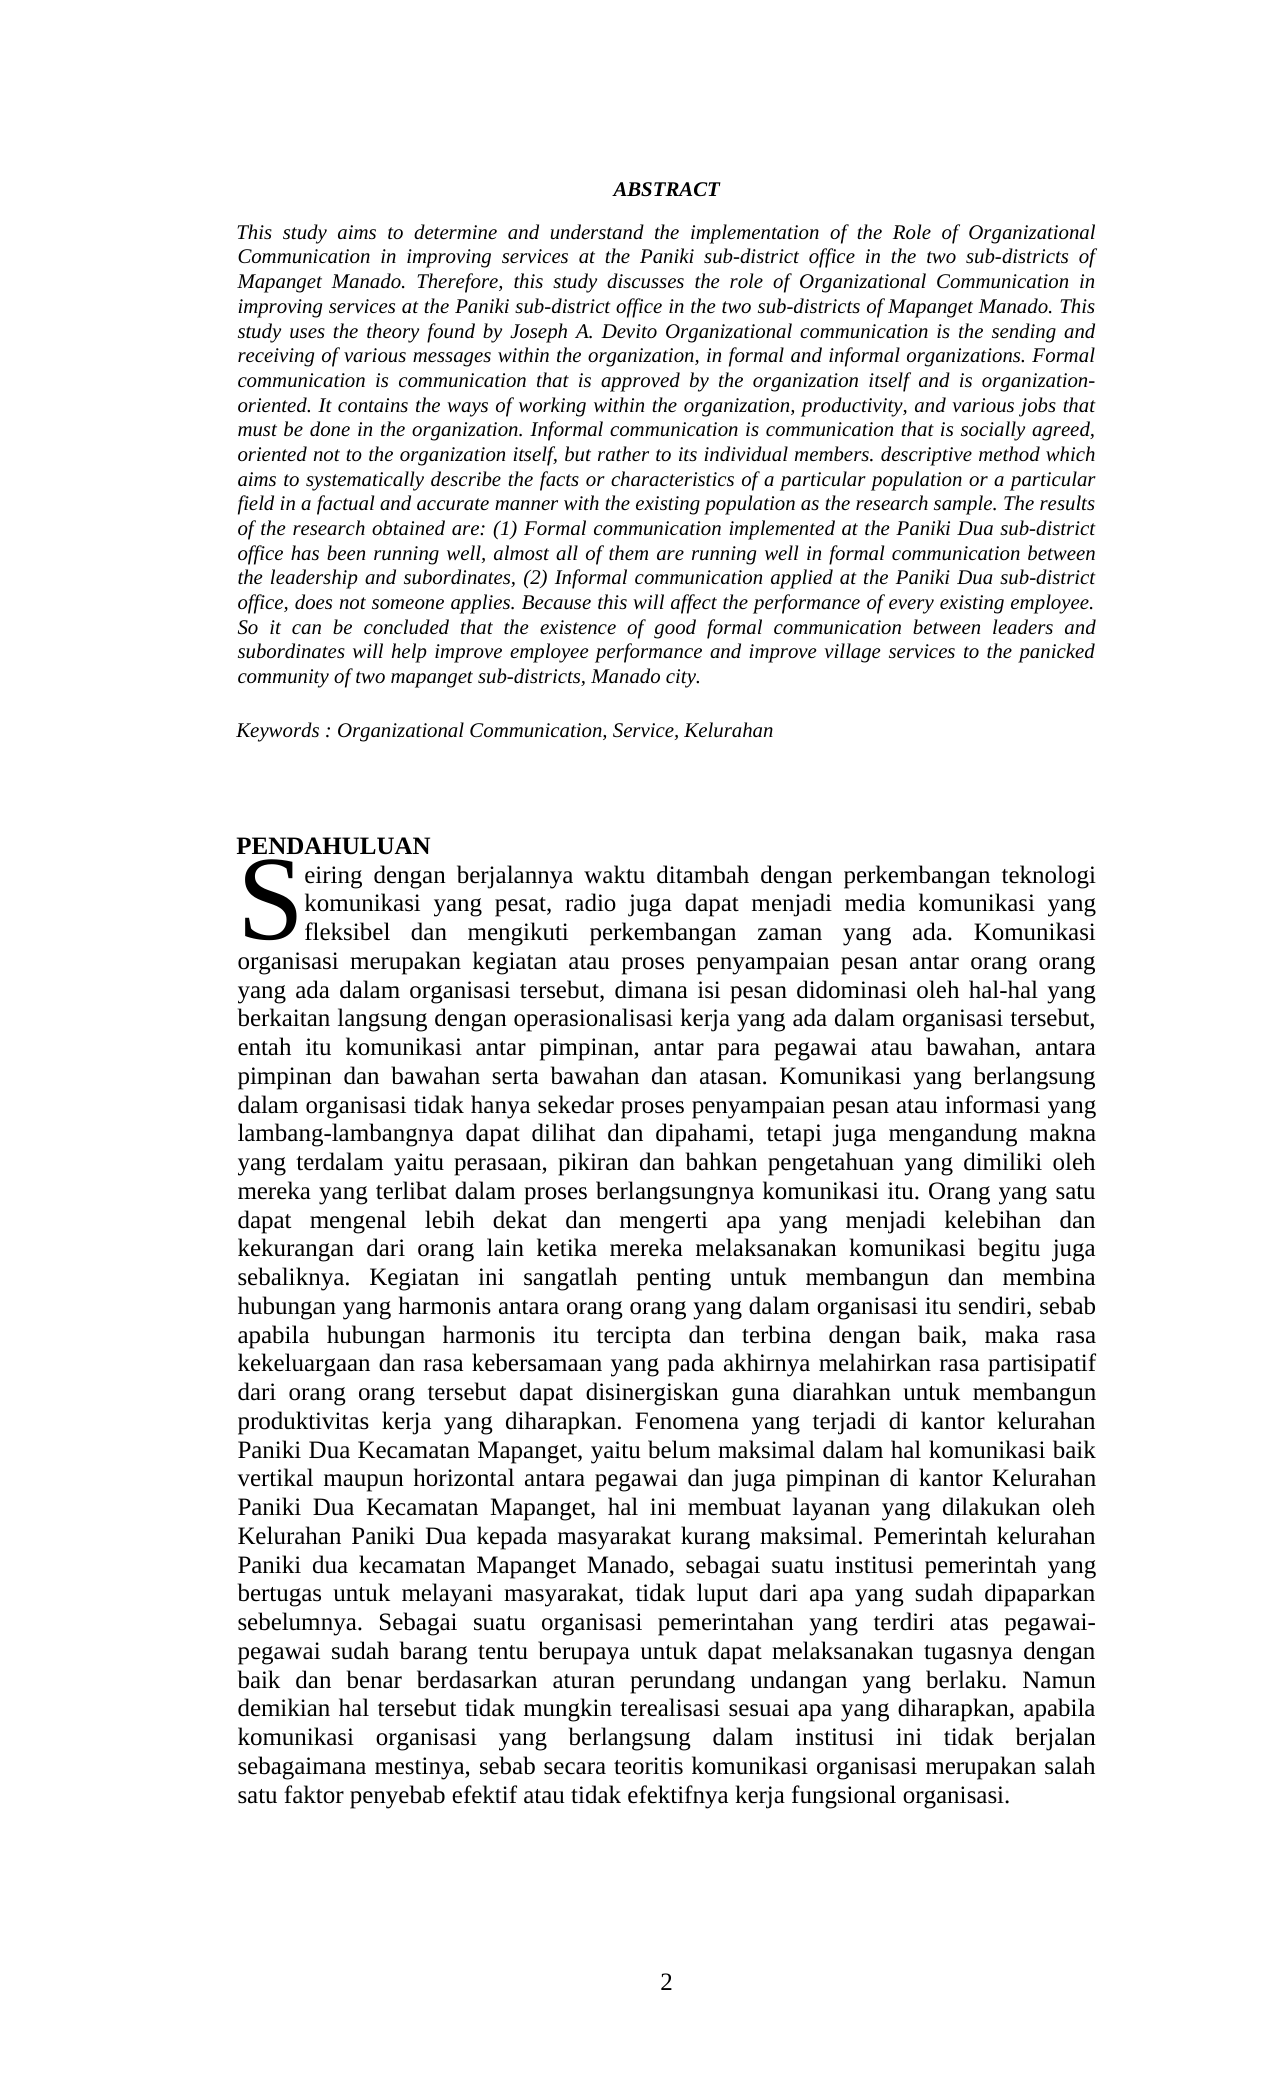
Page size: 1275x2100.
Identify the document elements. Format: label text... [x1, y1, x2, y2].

text PENDAHULUAN [236, 831, 1097, 860]
text ABSTRACT [236, 177, 1097, 201]
text This study aims to determine and understand the implementation of the Role of Organizational Communication in improving services at the Paniki sub-district office in the two sub-districts of Mapanget Manado. Therefore, this study discusses the role of Organizational Communication in improving services at the Paniki sub-district office in the two sub-districts of Mapanget Manado. This study uses the theory found by Joseph A. Devito Organizational communication is the sending and receiving of various messages within the organization, in formal and informal organizations. Formal communication is communication that is approved by the organization itself and is organization-oriented. It contains the ways of working within the organization, productivity, and various jobs that must be done in the organization. Informal communication is communication that is socially agreed, oriented not to the organization itself, but rather to its individual members. descriptive method which aims to systematically describe the facts or characteristics of a particular population or a particular field in a factual and accurate manner with the existing population as the research sample. The results of the research obtained are: (1) Formal communication implemented at the Paniki Dua sub-district office has been running well, almost all of them are running well in formal communication between the leadership and subordinates, (2) Informal communication applied at the Paniki Dua sub-district office, does not someone applies. Because this will affect the performance of every existing employee. So it can be concluded that the existence of good formal communication between leaders and subordinates will help improve employee performance and improve village services to the panicked community of two mapanget sub-districts, Manado city. [236, 220, 1097, 688]
text Keywords : Organizational Communication, Service, Kelurahan [236, 718, 1097, 742]
text eiring dengan berjalannya waktu ditambah dengan perkembangan teknologi komunikasi yang pesat, radio juga dapat menjadi media komunikasi yang fleksibel dan mengikuti perkembangan zaman yang ada. Komunikasi organisasi merupakan kegiatan atau proses penyampaian pesan antar orang orang yang ada dalam organisasi tersebut, dimana isi pesan didominasi oleh hal-hal yang berkaitan langsung dengan operasionalisasi kerja yang ada dalam organisasi tersebut, entah itu komunikasi antar pimpinan, antar para pegawai atau bawahan, antara pimpinan dan bawahan serta bawahan dan atasan. Komunikasi yang berlangsung dalam organisasi tidak hanya sekedar proses penyampaian pesan atau informasi yang lambang-lambangnya dapat dilihat dan dipahami, tetapi juga mengandung makna yang terdalam yaitu perasaan, pikiran dan bahkan pengetahuan yang dimiliki oleh mereka yang terlibat dalam proses berlangsungnya komunikasi itu. Orang yang satu dapat mengenal lebih dekat dan mengerti apa yang menjadi kelebihan dan kekurangan dari orang lain ketika mereka melaksanakan komunikasi begitu juga sebaliknya. Kegiatan ini sangatlah penting untuk membangun dan membina hubungan yang harmonis antara orang orang yang dalam organisasi itu sendiri, sebab apabila hubungan harmonis itu tercipta dan terbina dengan baik, maka rasa kekeluargaan dan rasa kebersamaan yang pada akhirnya melahirkan rasa partisipatif dari orang orang tersebut dapat disinergiskan guna diarahkan untuk membangun produktivitas kerja yang diharapkan. Fenomena yang terjadi di kantor kelurahan Paniki Dua Kecamatan Mapanget, yaitu belum maksimal dalam hal komunikasi baik vertikal maupun horizontal antara pegawai dan juga pimpinan di kantor Kelurahan Paniki Dua Kecamatan Mapanget, hal ini membuat layanan yang dilakukan oleh Kelurahan Paniki Dua kepada masyarakat kurang maksimal. Pemerintah kelurahan Paniki dua kecamatan Mapanget Manado, sebagai suatu institusi pemerintah yang bertugas untuk melayani masyarakat, tidak luput dari apa yang sudah dipaparkan sebelumnya. Sebagai suatu organisasi pemerintahan yang terdiri atas pegawai-pegawai sudah barang tentu berupaya untuk dapat melaksanakan tugasnya dengan baik dan benar berdasarkan aturan perundang undangan yang berlaku. Namun demikian hal tersebut tidak mungkin terealisasi sesuai apa yang diharapkan, apabila komunikasi organisasi yang berlangsung dalam institusi ini tidak berjalan sebagaimana mestinya, sebab secara teoritis komunikasi organisasi merupakan salah satu faktor penyebab efektif atau tidak efektifnya kerja fungsional organisasi. [237, 860, 1097, 1808]
